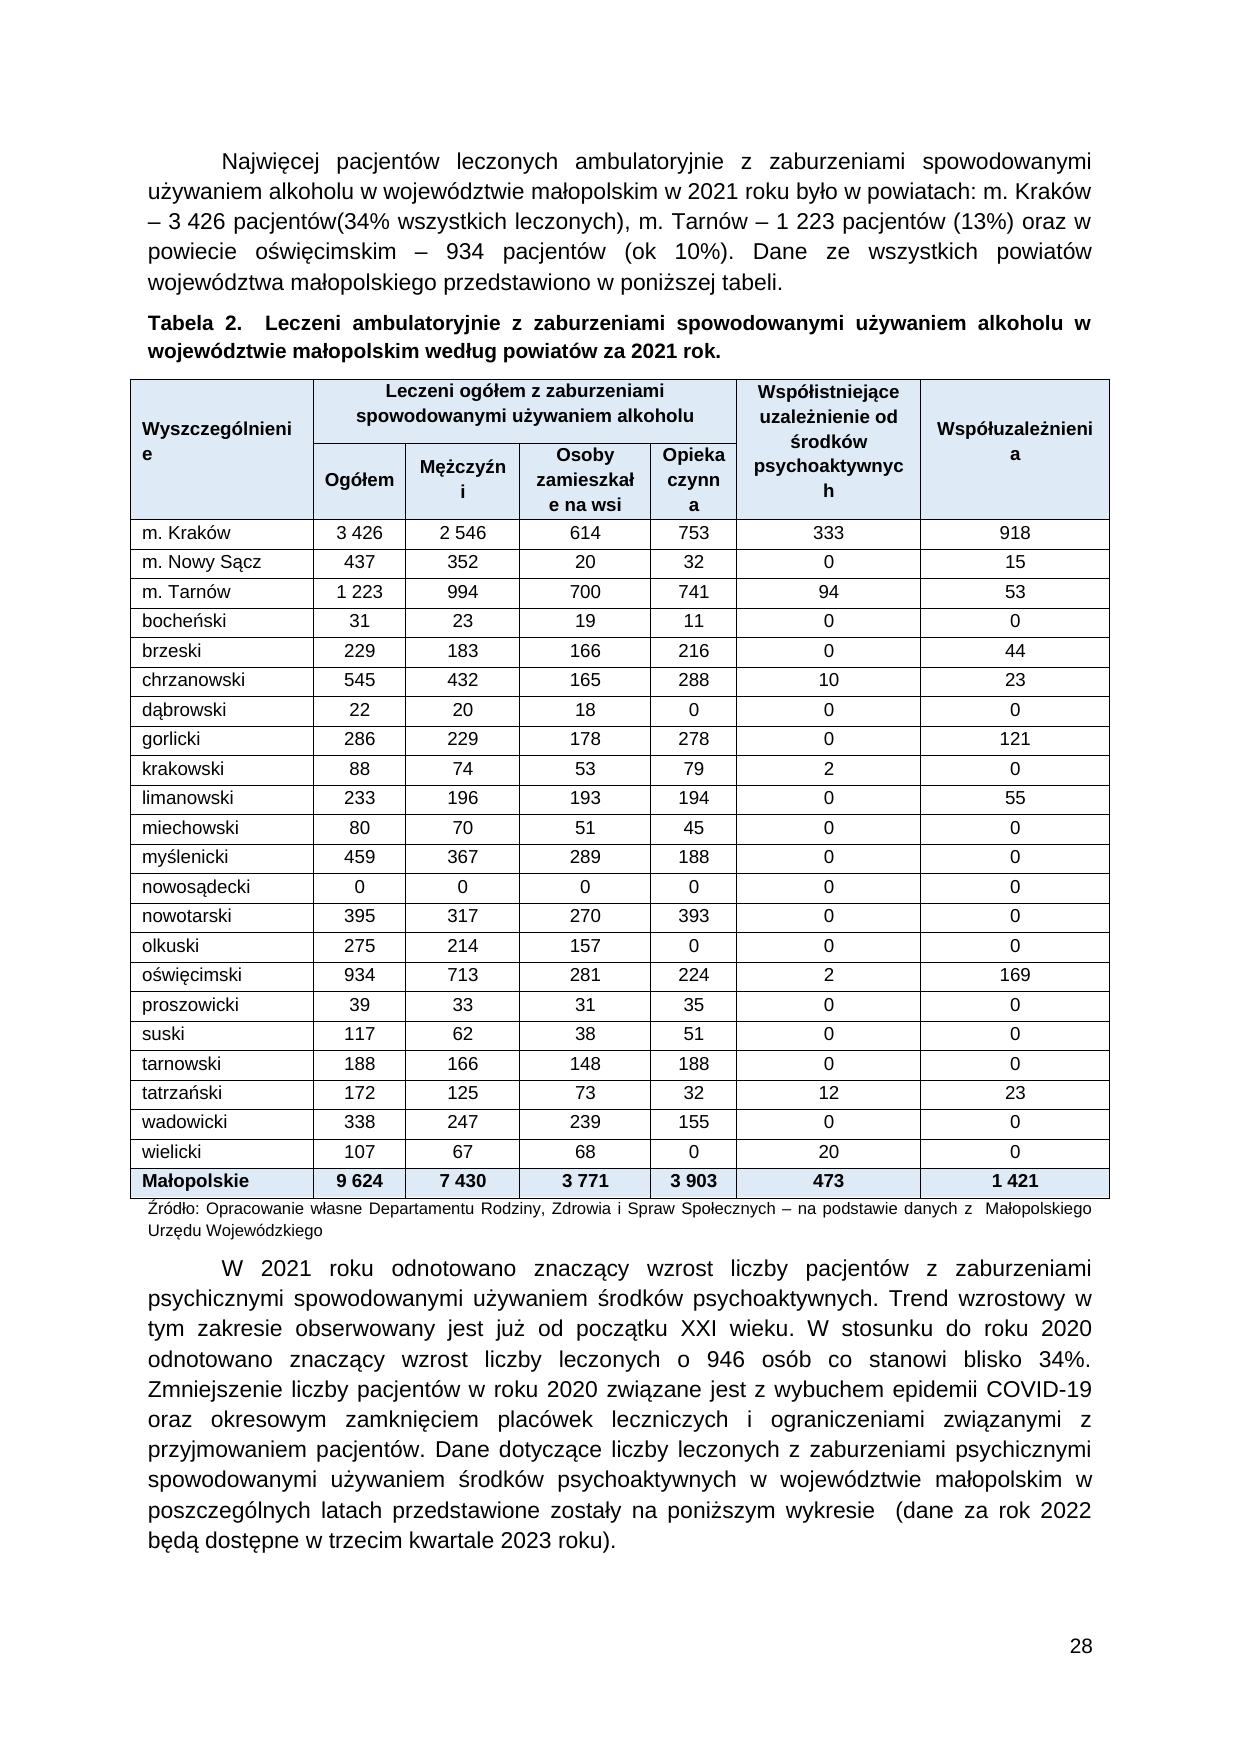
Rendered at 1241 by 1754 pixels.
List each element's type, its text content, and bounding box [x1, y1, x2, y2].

table_cell 193 [520, 786, 650, 814]
table_cell 352 [406, 550, 519, 578]
table_cell 53 [520, 756, 650, 785]
table_cell 367 [406, 845, 519, 873]
table_cell 0 [921, 815, 1109, 844]
text Tabela 2. Leczeni ambulatoryjnie z zaburzeniami spowodowanymi używaniem alkoholu w województwie małopolskim według powiatów za 2021 rok. [148, 311, 1092, 363]
table_cell 0 [921, 697, 1109, 726]
table_cell 19 [520, 609, 650, 637]
table_header Wyszczególnienie [131, 380, 313, 519]
table_cell 88 [314, 756, 405, 785]
table_cell 0 [520, 874, 650, 903]
table_cell 229 [314, 638, 405, 667]
table_cell 0 [921, 992, 1109, 1021]
table_cell 194 [651, 786, 736, 814]
table_cell 18 [520, 697, 650, 726]
table_cell 148 [520, 1051, 650, 1079]
text Najwięcej pacjentów leczonych ambulatoryjnie z zaburzeniami spowodowanymi używaniem alkoholu w województwie małopolskim w 2021 roku było w powiatach: m. Kraków – 3 426 pacjentów(34% wszystkich leczonych), m. Tarnów – 1 223 pacjentów (13%) oraz w powiecie oświęcimskim – 934 pacjentów (ok 10%). Dane ze wszystkich powiatów województwa małopolskiego przedstawiono w poniższej tabeli. [148, 148, 1092, 295]
table_cell 934 [314, 963, 405, 991]
table_cell wadowicki [131, 1110, 313, 1138]
table_cell 23 [406, 609, 519, 637]
text W 2021 roku odnotowano znaczący wzrost liczby pacjentów z zaburzeniami psychicznymi spowodowanymi używaniem środków psychoaktywnych. Trend wzrostowy w tym zakresie obserwowany jest już od początku XXI wieku. W stosunku do roku 2020 odnotowano znaczący wzrost liczby leczonych o 946 osób co stanowi blisko 34%. Zmniejszenie liczby pacjentów w roku 2020 związane jest z wybuchem epidemii COVID-19 oraz okresowym zamknięciem placówek leczniczych i ograniczeniami związanymi z przyjmowaniem pacjentów. Dane dotyczące liczby leczonych z zaburzeniami psychicznymi spowodowanymi używaniem środków psychoaktywnych w województwie małopolskim w poszczególnych latach przedstawione zostały na poniższym wykresie (dane za rok 2022 będą dostępne w trzecim kwartale 2023 roku). [148, 1255, 1092, 1553]
table_cell 55 [921, 786, 1109, 814]
table_cell m. Nowy Sącz [131, 550, 313, 578]
table_cell 107 [314, 1140, 405, 1168]
table_cell 32 [651, 550, 736, 578]
table_cell 0 [921, 904, 1109, 932]
table_cell 79 [651, 756, 736, 785]
table_cell 0 [737, 638, 920, 667]
table_cell 0 [651, 697, 736, 726]
table_cell 7 430 [406, 1169, 519, 1197]
table_cell tatrzański [131, 1081, 313, 1109]
table_cell dąbrowski [131, 697, 313, 726]
table_cell 247 [406, 1110, 519, 1138]
table_cell 393 [651, 904, 736, 932]
table_cell 44 [921, 638, 1109, 667]
table_cell krakowski [131, 756, 313, 785]
table_cell 169 [921, 963, 1109, 991]
table_cell 23 [921, 668, 1109, 696]
table_cell 157 [520, 933, 650, 962]
table_cell tarnowski [131, 1051, 313, 1079]
table_cell 0 [737, 727, 920, 755]
table_cell 51 [520, 815, 650, 844]
table_cell 229 [406, 727, 519, 755]
table_cell 0 [921, 874, 1109, 903]
table_cell 12 [737, 1081, 920, 1109]
table_cell miechowski [131, 815, 313, 844]
table_cell 0 [921, 1140, 1109, 1168]
table_cell brzeski [131, 638, 313, 667]
table_cell 3 903 [651, 1169, 736, 1197]
table_cell 0 [921, 845, 1109, 873]
table_cell 0 [737, 874, 920, 903]
table_cell 22 [314, 697, 405, 726]
table_cell 0 [651, 874, 736, 903]
table_cell 278 [651, 727, 736, 755]
table_cell 51 [651, 1022, 736, 1050]
table_cell 317 [406, 904, 519, 932]
text Źródło: Opracowanie własne Departamentu Rodziny, Zdrowia i Spraw Społecznych – na podstawie danych z Małopolskiego Urzędu Wojewódzkiego [148, 1199, 1092, 1239]
table_cell bocheński [131, 609, 313, 637]
table_header Leczeni ogółem z zaburzeniami spowodowanymi używaniem alkoholu [314, 380, 736, 443]
table_cell 1 421 [921, 1169, 1109, 1197]
table_cell 0 [651, 1140, 736, 1168]
table_cell proszowicki [131, 992, 313, 1021]
table_cell 0 [921, 609, 1109, 637]
table_cell 545 [314, 668, 405, 696]
table_cell nowosądecki [131, 874, 313, 903]
table_cell 155 [651, 1110, 736, 1138]
table_cell 0 [921, 1051, 1109, 1079]
table_cell 74 [406, 756, 519, 785]
table_cell m. Kraków [131, 520, 313, 549]
table_cell 70 [406, 815, 519, 844]
table_cell 3 771 [520, 1169, 650, 1197]
table_cell 288 [651, 668, 736, 696]
table_cell 0 [921, 933, 1109, 962]
table_cell 0 [921, 1110, 1109, 1138]
table_cell 178 [520, 727, 650, 755]
table_cell 1 223 [314, 579, 405, 608]
table_cell 713 [406, 963, 519, 991]
table_cell 286 [314, 727, 405, 755]
table_cell 183 [406, 638, 519, 667]
table_cell Opieka czynna [651, 444, 736, 519]
table_cell 0 [737, 697, 920, 726]
table_cell 994 [406, 579, 519, 608]
table_cell Małopolskie [131, 1169, 313, 1197]
table_cell 0 [737, 1022, 920, 1050]
table_cell 289 [520, 845, 650, 873]
table_cell 188 [314, 1051, 405, 1079]
table_cell Mężczyźni [406, 444, 519, 519]
table_cell 239 [520, 1110, 650, 1138]
table_cell 281 [520, 963, 650, 991]
table_cell 0 [651, 933, 736, 962]
table_cell 753 [651, 520, 736, 549]
table_cell 3 426 [314, 520, 405, 549]
table_cell 33 [406, 992, 519, 1021]
table_cell Osoby zamieszkałe na wsi [520, 444, 650, 519]
table_cell 0 [737, 550, 920, 578]
table_cell 172 [314, 1081, 405, 1109]
table_cell 0 [921, 1022, 1109, 1050]
table_cell 10 [737, 668, 920, 696]
table_cell 2 [737, 963, 920, 991]
table_cell 0 [737, 845, 920, 873]
table_cell olkuski [131, 933, 313, 962]
table_cell gorlicki [131, 727, 313, 755]
table_cell wielicki [131, 1140, 313, 1168]
table_cell 0 [737, 609, 920, 637]
table_cell 23 [921, 1081, 1109, 1109]
table_cell 741 [651, 579, 736, 608]
table_header Współistniejące uzależnienie od środków psychoaktywnych [737, 380, 920, 519]
table_cell 214 [406, 933, 519, 962]
table_cell 39 [314, 992, 405, 1021]
table_cell nowotarski [131, 904, 313, 932]
table_cell 432 [406, 668, 519, 696]
table_cell 73 [520, 1081, 650, 1109]
table_cell 338 [314, 1110, 405, 1138]
table_cell 80 [314, 815, 405, 844]
table_cell 0 [406, 874, 519, 903]
table_cell 0 [737, 815, 920, 844]
table_cell 62 [406, 1022, 519, 1050]
table_cell 216 [651, 638, 736, 667]
table_cell 45 [651, 815, 736, 844]
table_cell limanowski [131, 786, 313, 814]
table_cell 20 [737, 1140, 920, 1168]
table_cell myślenicki [131, 845, 313, 873]
table_cell 0 [737, 1110, 920, 1138]
table_cell 395 [314, 904, 405, 932]
table_cell 0 [737, 933, 920, 962]
table_cell 2 546 [406, 520, 519, 549]
table_cell oświęcimski [131, 963, 313, 991]
table_cell 233 [314, 786, 405, 814]
table_cell 0 [314, 874, 405, 903]
table_cell 32 [651, 1081, 736, 1109]
table_cell 188 [651, 1051, 736, 1079]
table_cell 94 [737, 579, 920, 608]
table_cell 437 [314, 550, 405, 578]
table_cell 165 [520, 668, 650, 696]
table_cell 38 [520, 1022, 650, 1050]
table_cell m. Tarnów [131, 579, 313, 608]
table_cell 473 [737, 1169, 920, 1197]
table_cell 68 [520, 1140, 650, 1168]
table_cell 121 [921, 727, 1109, 755]
table_cell Ogółem [314, 444, 405, 519]
table_cell 166 [520, 638, 650, 667]
table_cell 125 [406, 1081, 519, 1109]
table_cell 35 [651, 992, 736, 1021]
table_cell 0 [737, 992, 920, 1021]
table_cell 700 [520, 579, 650, 608]
table_cell 459 [314, 845, 405, 873]
table_cell suski [131, 1022, 313, 1050]
table_cell 11 [651, 609, 736, 637]
table_cell 67 [406, 1140, 519, 1168]
table_cell 275 [314, 933, 405, 962]
table_cell 196 [406, 786, 519, 814]
table_cell 9 624 [314, 1169, 405, 1197]
table_cell 31 [314, 609, 405, 637]
table_cell 614 [520, 520, 650, 549]
table_cell 224 [651, 963, 736, 991]
table_cell 53 [921, 579, 1109, 608]
table_cell 117 [314, 1022, 405, 1050]
table_cell 2 [737, 756, 920, 785]
table_cell 0 [921, 756, 1109, 785]
table_cell 918 [921, 520, 1109, 549]
table_cell 166 [406, 1051, 519, 1079]
table_cell 31 [520, 992, 650, 1021]
table_cell 20 [520, 550, 650, 578]
table_cell 270 [520, 904, 650, 932]
table_cell chrzanowski [131, 668, 313, 696]
table_cell 0 [737, 786, 920, 814]
table_cell 0 [737, 1051, 920, 1079]
table_cell 333 [737, 520, 920, 549]
table_cell 15 [921, 550, 1109, 578]
table_cell 0 [737, 904, 920, 932]
table_cell 20 [406, 697, 519, 726]
table_cell 188 [651, 845, 736, 873]
table_header Współuzależnienia [921, 380, 1109, 519]
